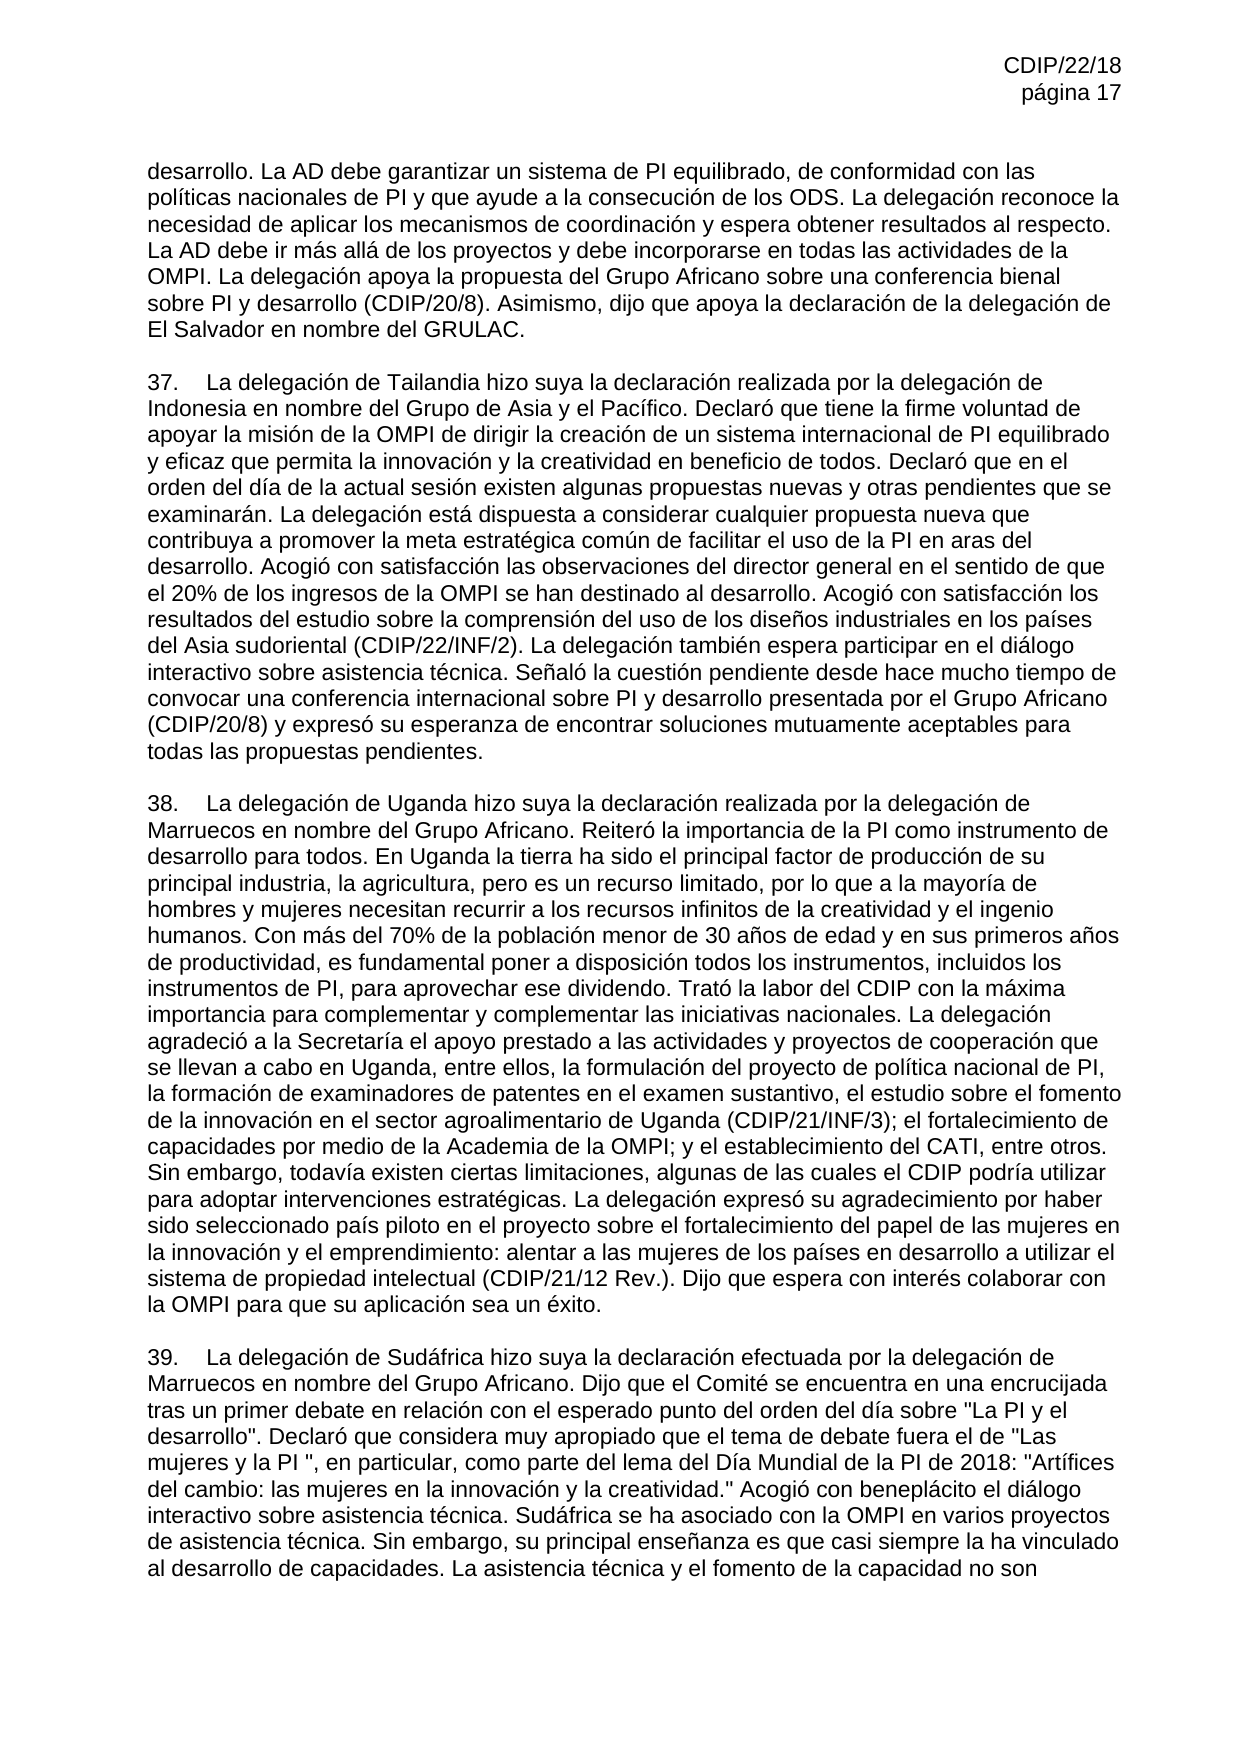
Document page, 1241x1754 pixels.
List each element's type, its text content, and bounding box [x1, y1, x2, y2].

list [147, 1344, 1122, 1581]
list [147, 158, 1122, 342]
list La delegación de Uganda hizo suya la declaración realizada por la delegación de Marruecos en nombre del Grupo Africano. Reiteró la importancia de la PI como instrumento de desarrollo para todos. En Uganda la tierra ha sido el principal factor de producción de su principal industria, la agricultura, pero es un recurso limitado, por lo que a la mayoría de hombres y mujeres necesitan recurrir a los recursos infinitos de la creatividad y el ingenio humanos. Con más del 70% de la población menor de 30 años de edad y en sus primeros años de productividad, es fundamental poner a disposición todos los instrumentos, incluidos los instrumentos de PI, para aprovechar ese dividendo. Trató la labor del CDIP con la máxima importancia para complementar y complementar las iniciativas nacionales. La delegación agradeció a la Secretaría el apoyo prestado a las actividades y proyectos de cooperación que se llevan a cabo en Uganda, entre ellos, la formulación del proyecto de política nacional de PI, la formación de examinadores de patentes en el examen sustantivo, el estudio sobre el fomento de la innovación en el sector agroalimentario de Uganda (CDIP/21/INF/3); el fortalecimiento de capacidades por medio de la Academia de la OMPI; y el establecimiento del CATI, entre otros. Sin embargo, todavía existen ciertas limitaciones, algunas de las cuales el CDIP podría utilizar para adoptar intervenciones estratégicas. La delegación expresó su agradecimiento por haber sido seleccionado país piloto en el proyecto sobre el fortalecimiento del papel de las mujeres en la innovación y el emprendimiento: alentar a las mujeres de los países en desarrollo a utilizar el sistema de propiedad intelectual (CDIP/21/12 Rev.). Dijo que espera con interés colaborar con la OMPI para que su aplicación sea un éxito. [147, 790, 1122, 1317]
list La delegación de Tailandia hizo suya la declaración realizada por la delegación de Indonesia en nombre del Grupo de Asia y el Pacífico. Declaró que tiene la firme voluntad de apoyar la misión de la OMPI de dirigir la creación de un sistema internacional de PI equilibrado y eficaz que permita la innovación y la creatividad en beneficio de todos. Declaró que en el orden del día de la actual sesión existen algunas propuestas nuevas y otras pendientes que se examinarán. La delegación está dispuesta a considerar cualquier propuesta nueva que contribuya a promover la meta estratégica común de facilitar el uso de la PI en aras del desarrollo. Acogió con satisfacción las observaciones del director general en el sentido de que el 20% de los ingresos de la OMPI se han destinado al desarrollo. Acogió con satisfacción los resultados del estudio sobre la comprensión del uso de los diseños industriales en los países del Asia sudoriental (CDIP/22/INF/2). La delegación también espera participar en el diálogo interactivo sobre asistencia técnica. Señaló la cuestión pendiente desde hace mucho tiempo de convocar una conferencia internacional sobre PI y desarrollo presentada por el Grupo Africano (CDIP/20/8) y expresó su esperanza de encontrar soluciones mutuamente aceptables para todas las propuestas pendientes. [147, 369, 1122, 764]
